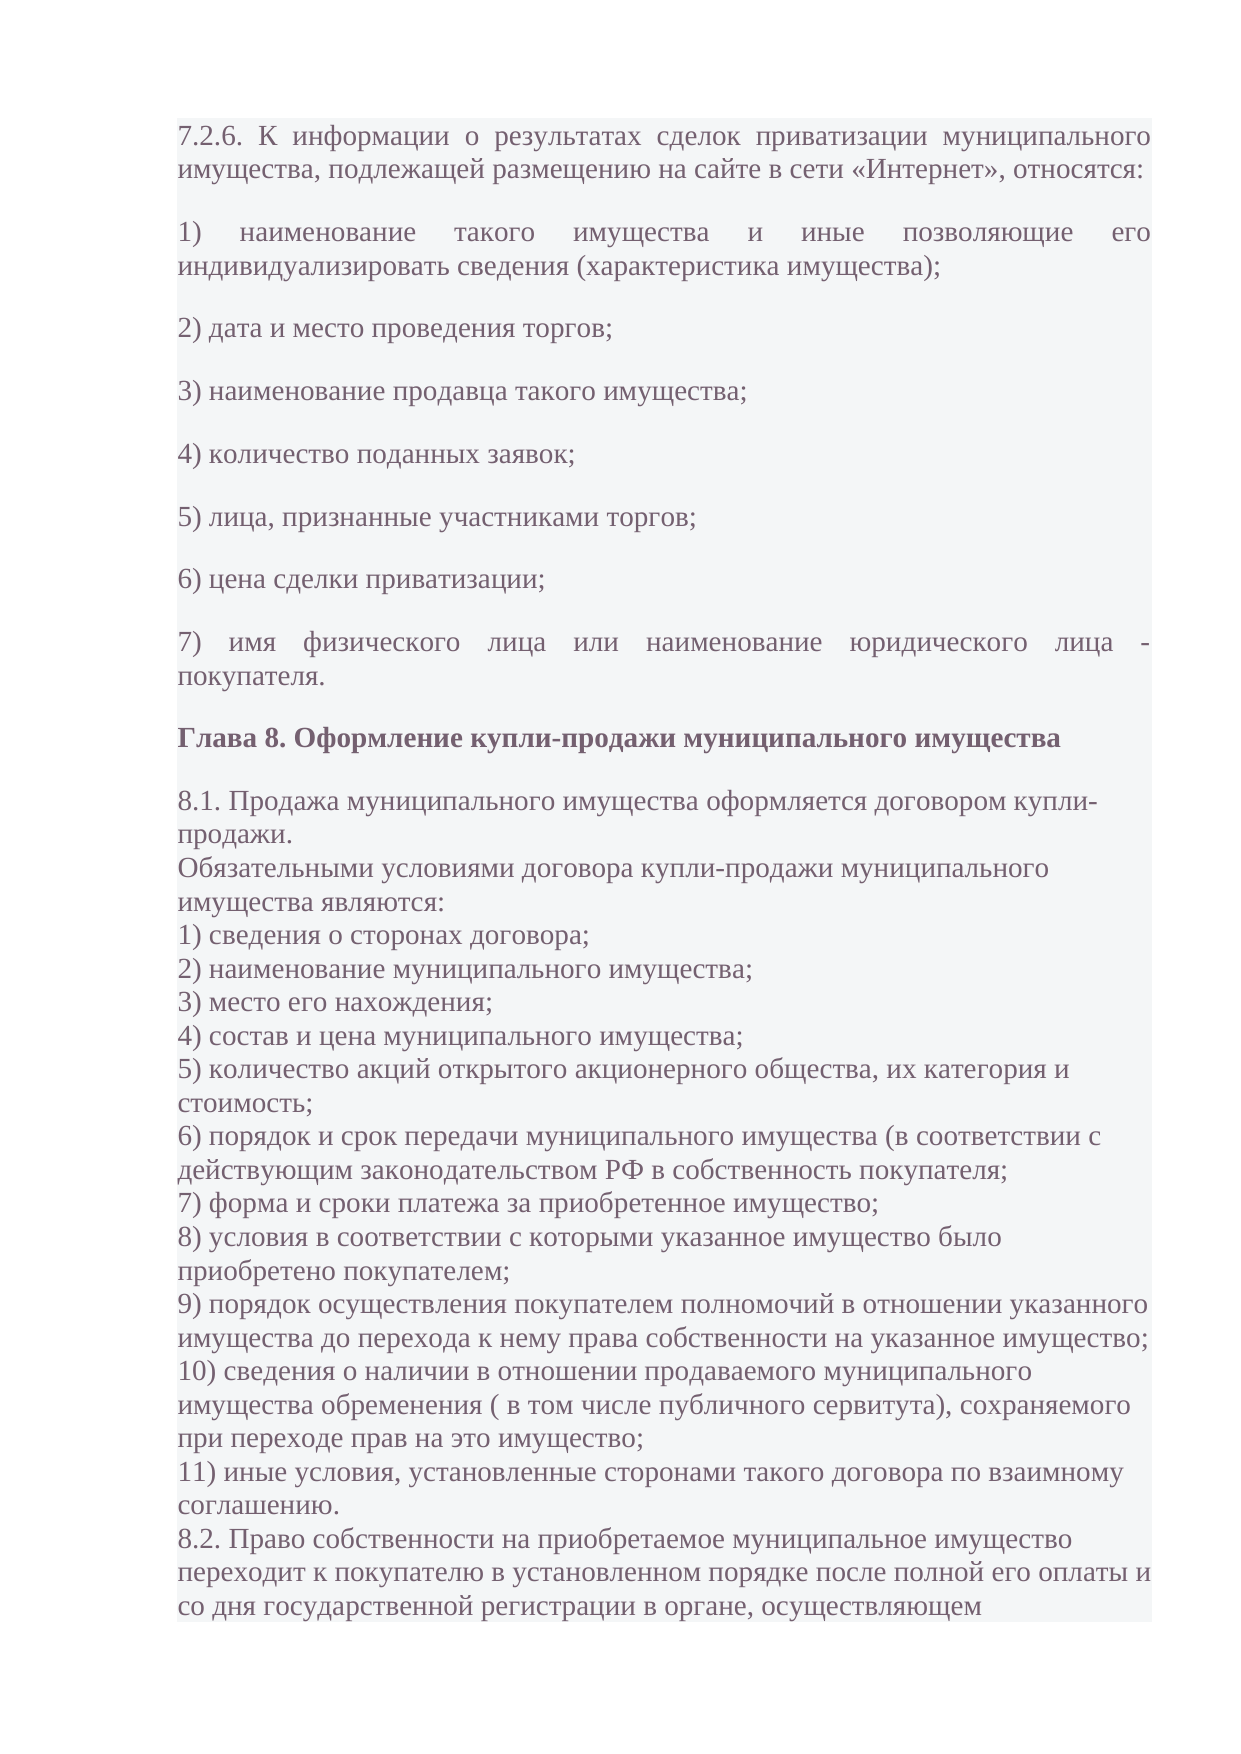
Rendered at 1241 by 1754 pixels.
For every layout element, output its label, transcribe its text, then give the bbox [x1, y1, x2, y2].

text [177, 783, 1152, 1622]
text 3) наименование продавца такого имущества; [177, 373, 1152, 407]
text 7.2.6. К информации о результатах сделок приватизации муниципального имущества, подлежащей размещению на сайте в сети «Интернет», относятся: [177, 118, 1152, 185]
text 5) лица, признанные участниками торгов; [177, 499, 1152, 532]
text 7) имя физического лица или наименование юридического лица - покупателя. [177, 624, 1152, 691]
text 4) количество поданных заявок; [177, 436, 1152, 469]
text Глава 8. Оформление купли-продажи муниципального имущества [177, 720, 1152, 754]
text 6) цена сделки приватизации; [177, 561, 1152, 595]
text 2) дата и место проведения торгов; [177, 311, 1152, 344]
text 1) наименование такого имущества и иные позволяющие его индивидуализировать сведения (характеристика имущества); [177, 214, 1152, 281]
